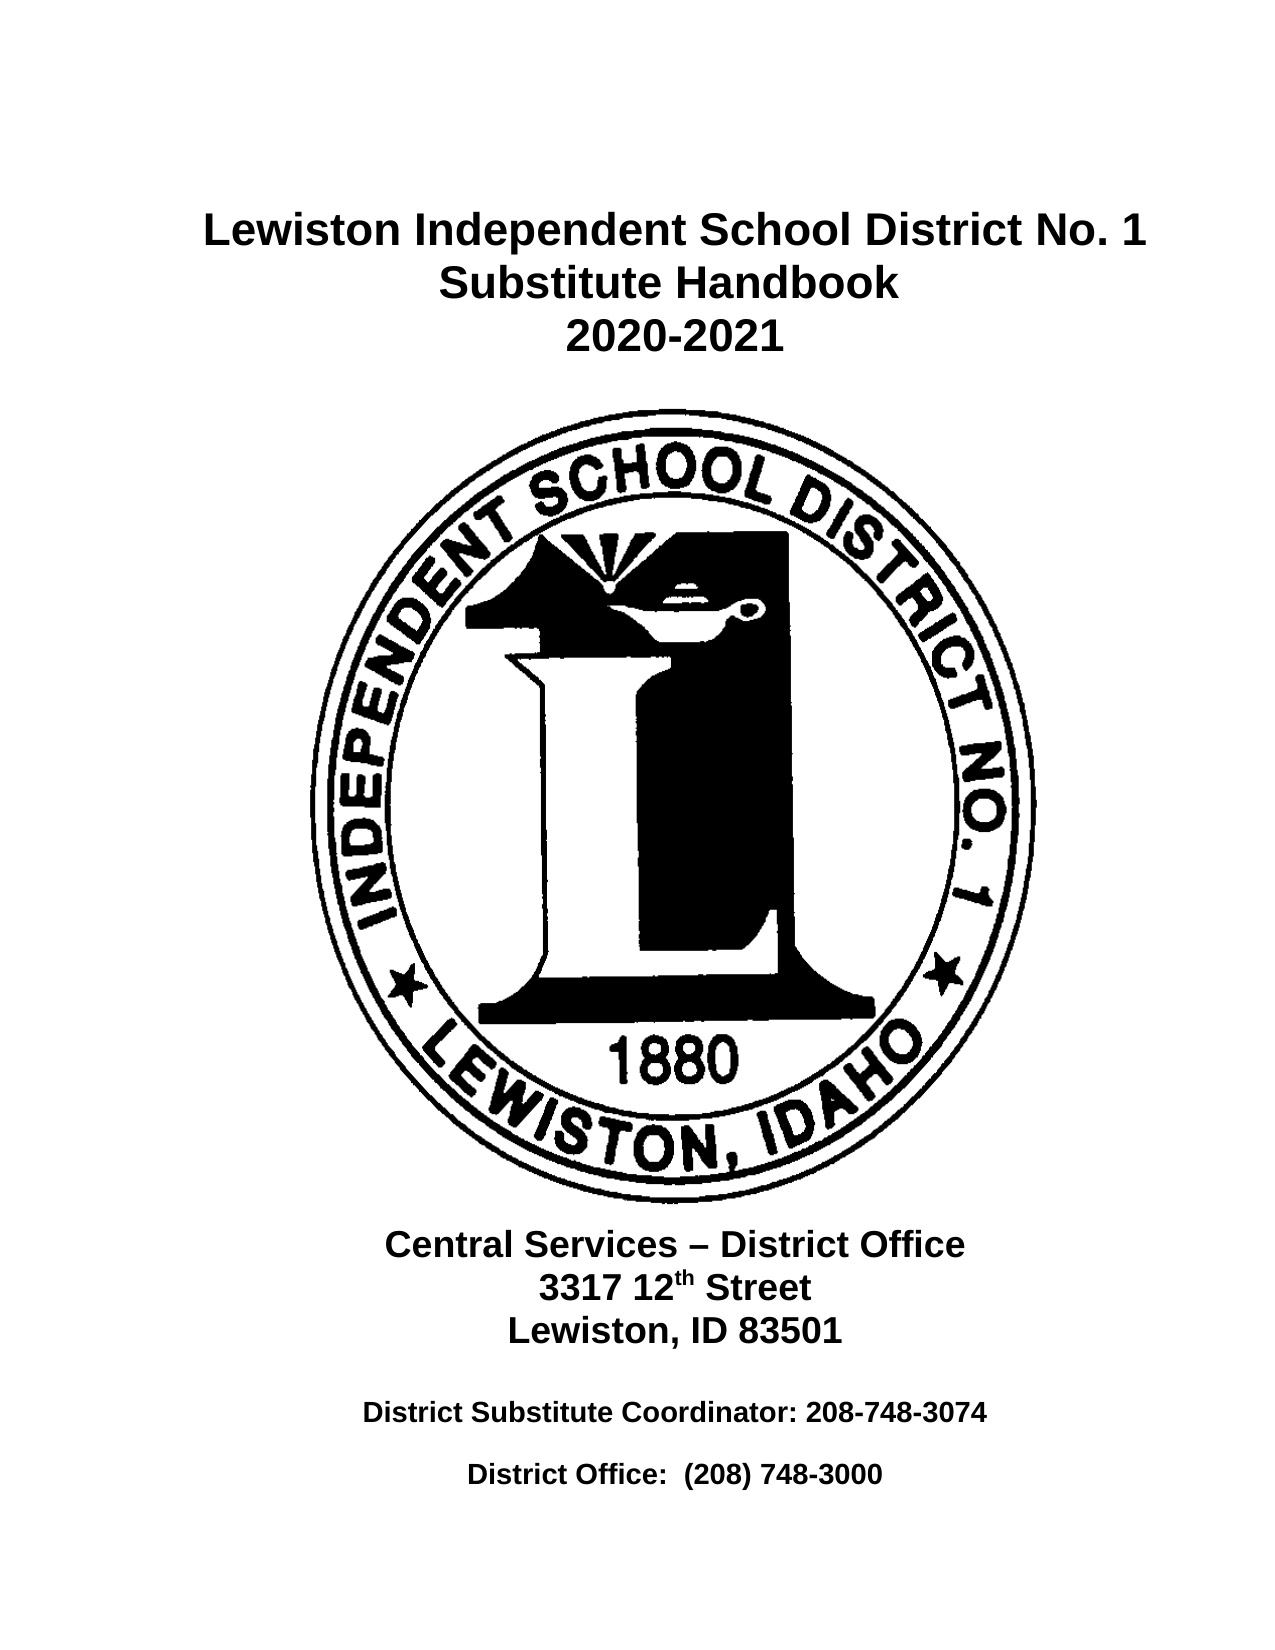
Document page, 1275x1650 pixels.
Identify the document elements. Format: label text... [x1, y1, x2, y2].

text 3317 12th Street Lewiston, ID 83501 [150, 1266, 1200, 1352]
text Central Services – District Office [150, 1222, 1200, 1266]
text District Substitute Coordinator: 208-748-3074 [150, 1395, 1200, 1457]
subtitle Lewiston Independent School District No. 1 Substitute Handbook 2020-2021 [150, 203, 1200, 361]
text District Office: (208) 748-3000 [150, 1457, 1200, 1491]
picture [293, 389, 1057, 1223]
